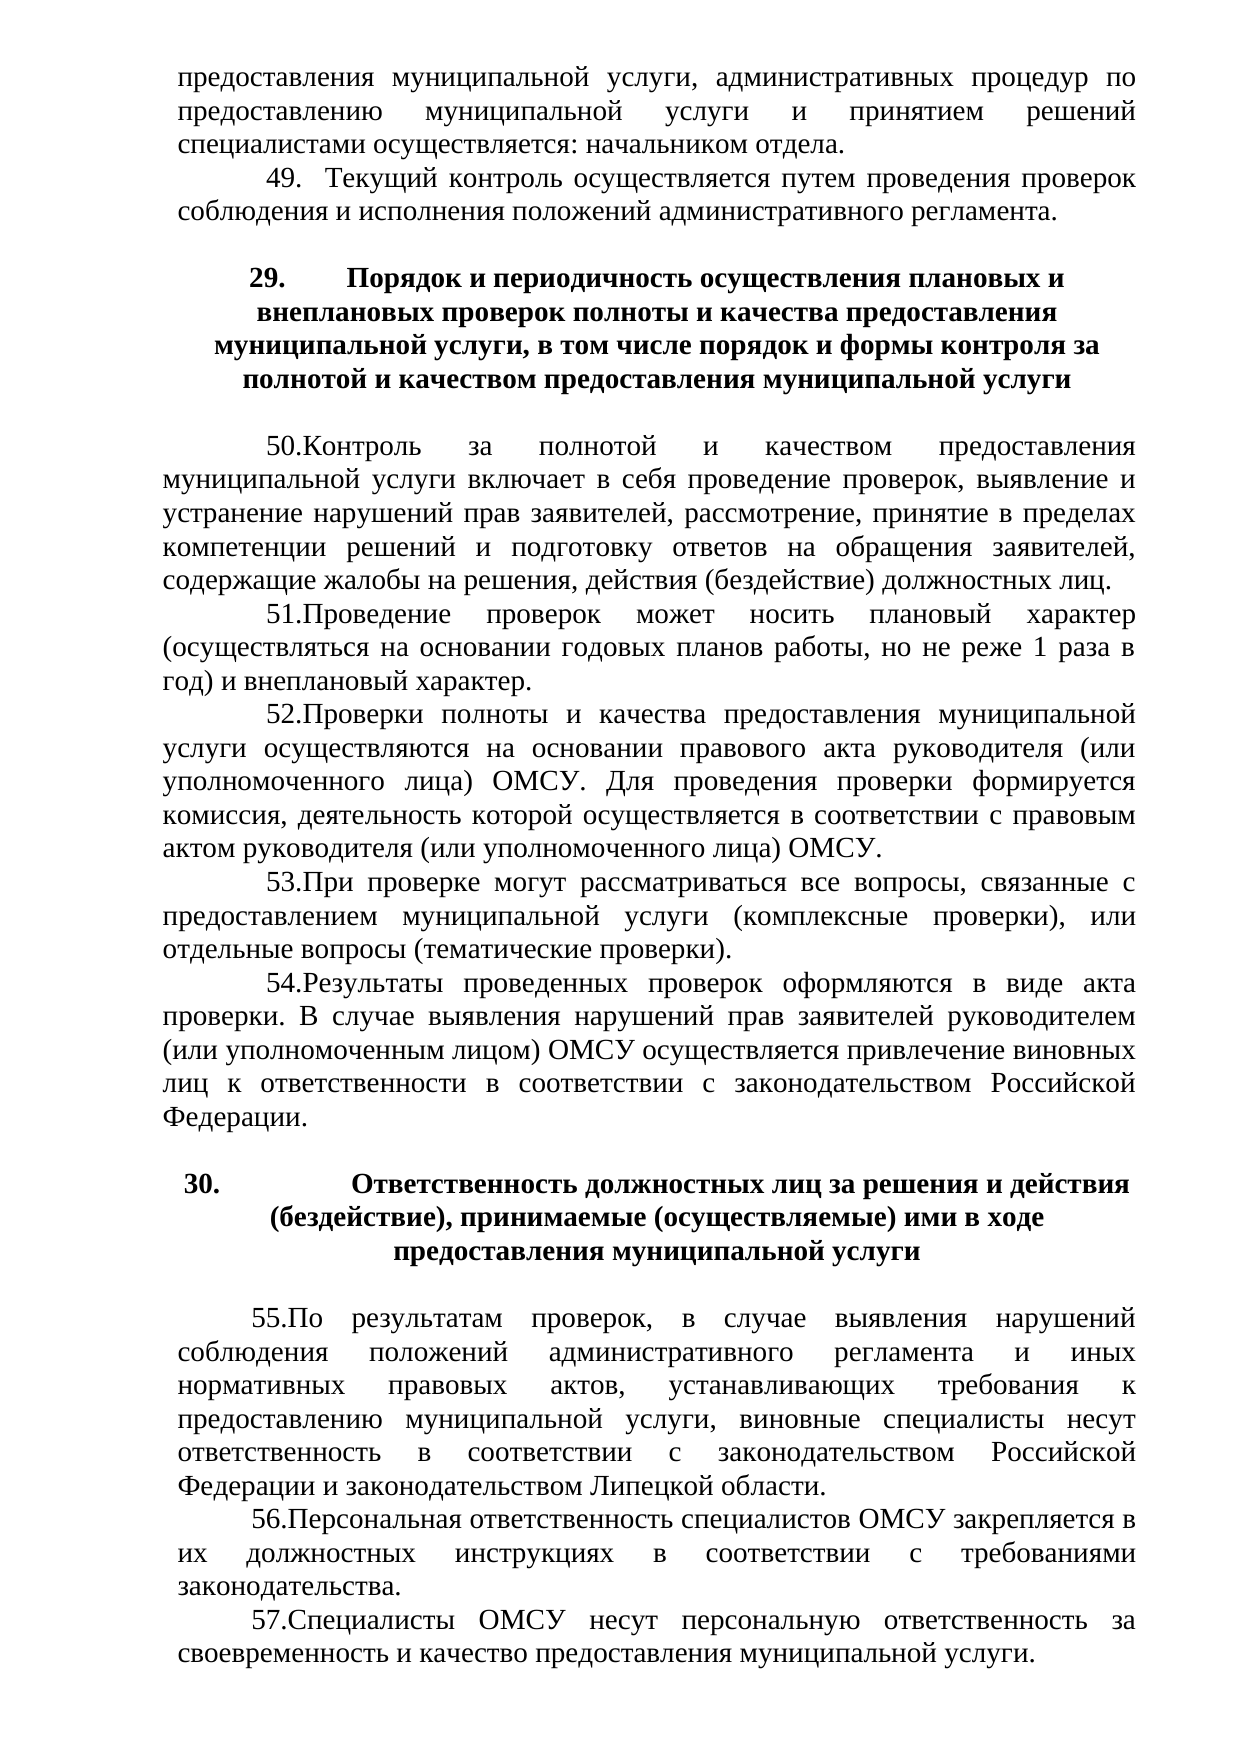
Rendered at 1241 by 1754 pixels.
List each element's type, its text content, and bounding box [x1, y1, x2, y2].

text 54.Результаты проведенных проверок оформляются в виде акта проверки. В случае выявления нарушений прав заявителей руководителем (или уполномоченным лицом) ОМСУ осуществляется привлечение виновных лиц к ответственности в соответствии с законодательством Российской Федерации. [162, 965, 1137, 1132]
text 53.При проверке могут рассматриваться все вопросы, связанные с предоставлением муниципальной услуги (комплексные проверки), или отдельные вопросы (тематические проверки). [162, 864, 1137, 965]
text 55.По результатам проверок, в случае выявления нарушений соблюдения положений административного регламента и иных нормативных правовых актов, устанавливающих требования к предоставлению муниципальной услуги, виновные специалисты несут ответственность в соответствии с законодательством Российской Федерации и законодательством Липецкой области. [177, 1300, 1137, 1501]
text 52.Проверки полноты и качества предоставления муниципальной услуги осуществляются на основании правового акта руководителя (или уполномоченного лица) ОМСУ. Для проведения проверки формируется комиссия, деятельность которой осуществляется в соответствии с правовым актом руководителя (или уполномоченного лица) ОМСУ. [162, 696, 1137, 864]
list Ответственность должностных лиц за решения и действия (бездействие), принимаемые (осуществляемые) ими в ходе предоставления муниципальной услуги [177, 1166, 1137, 1267]
text 51.Проведение проверок может носить плановый характер (осуществляться на основании годовых планов работы, но не реже 1 раза в год) и внеплановый характер. [162, 596, 1137, 696]
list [177, 59, 1137, 160]
text 50.Контроль за полнотой и качеством предоставления муниципальной услуги включает в себя проведение проверок, выявление и устранение нарушений прав заявителей, рассмотрение, принятие в пределах компетенции решений и подготовку ответов на обращения заявителей, содержащие жалобы на решения, действия (бездействие) должностных лиц. [162, 428, 1137, 596]
text 57.Специалисты ОМСУ несут персональную ответственность за своевременность и качество предоставления муниципальной услуги. [177, 1602, 1137, 1669]
list Текущий контроль осуществляется путем проведения проверок соблюдения и исполнения положений административного регламента. [177, 160, 1137, 227]
list Порядок и периодичность осуществления плановых и внеплановых проверок полноты и качества предоставления муниципальной услуги, в том числе порядок и формы контроля за полнотой и качеством предоставления муниципальной услуги [177, 260, 1137, 394]
text 56.Персональная ответственность специалистов ОМСУ закрепляется в их должностных инструкциях в соответствии с требованиями законодательства. [177, 1501, 1137, 1602]
